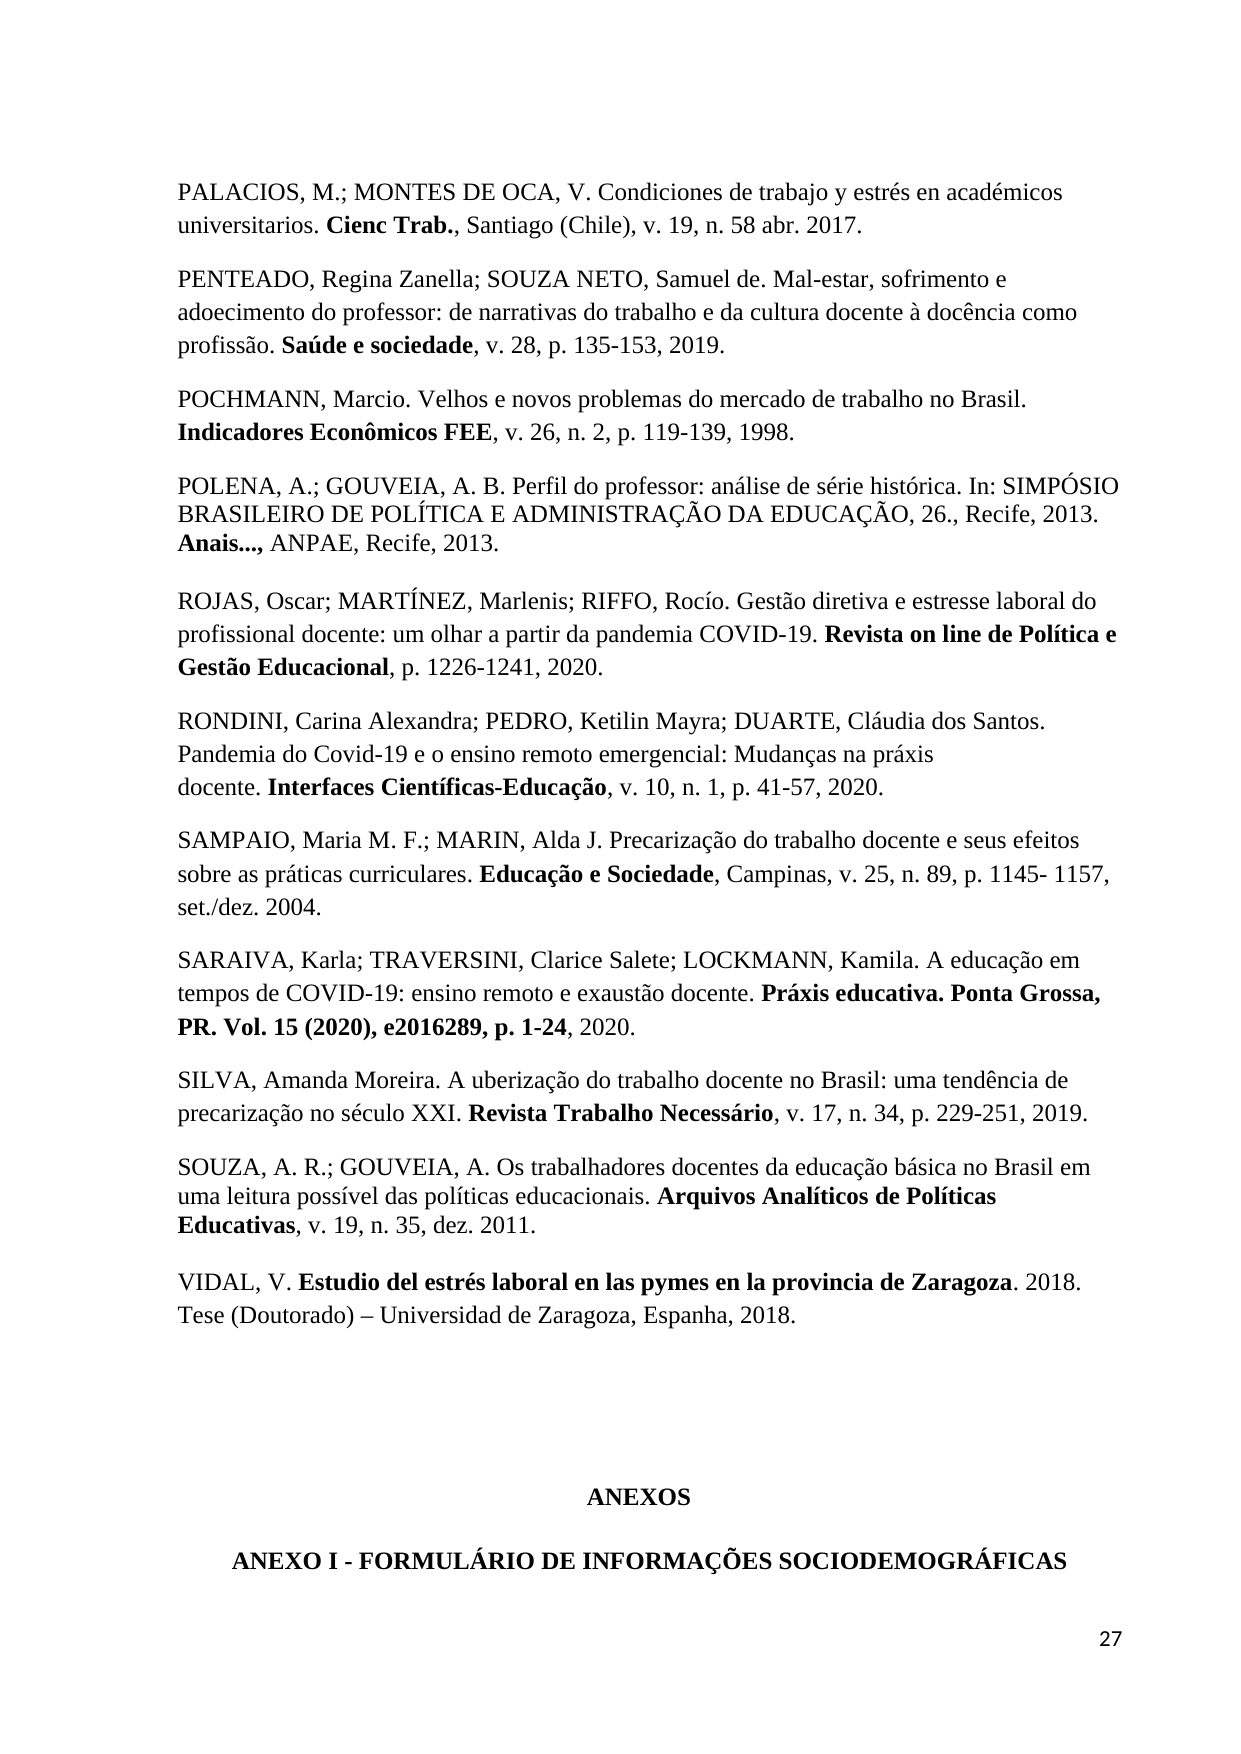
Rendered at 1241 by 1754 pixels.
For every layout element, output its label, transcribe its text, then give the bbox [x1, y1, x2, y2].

text SOUZA, A. R.; GOUVEIA, A. Os trabalhadores docentes da educação básica no Brasil em [177, 1152, 1122, 1181]
text PALACIOS, M.; MONTES DE OCA, V. Condiciones de trabajo y estrés en académicos universitarios. Cienc Trab., Santiago (Chile), v. 19, n. 58 abr. 2017. [177, 177, 1122, 239]
text ROJAS, Oscar; MARTÍNEZ, Marlenis; RIFFO, Rocío. Gestão diretiva e estresse laboral do profissional docente: um olhar a partir da pandemia COVID-19. Revista on line de Política e Gestão Educacional, p. 1226-1241, 2020. [177, 586, 1122, 681]
text VIDAL, V. Estudio del estrés laboral en las pymes en la provincia de Zaragoza. 2018. Tese (Doutorado) – Universidad de Zaragoza, Espanha, 2018. [177, 1267, 1122, 1329]
text PENTEADO, Regina Zanella; SOUZA NETO, Samuel de. Mal-estar, sofrimento e adoecimento do professor: de narrativas do trabalho e da cultura docente à docência como profissão. Saúde e sociedade, v. 28, p. 135-153, 2019. [177, 264, 1122, 359]
text POCHMANN, Marcio. Velhos e novos problemas do mercado de trabalho no Brasil. Indicadores Econômicos FEE, v. 26, n. 2, p. 119-139, 1998. [177, 384, 1122, 446]
text ANEXO I - FORMULÁRIO DE INFORMAÇÕES SOCIODEMOGRÁFICAS [177, 1546, 1122, 1575]
text SAMPAIO, Maria M. F.; MARIN, Alda J. Precarização do trabalho docente e seus efeitos sobre as práticas curriculares. Educação e Sociedade, Campinas, v. 25, n. 89, p. 1145- 1157, set./dez. 2004. [177, 826, 1122, 920]
text RONDINI, Carina Alexandra; PEDRO, Ketilin Mayra; DUARTE, Cláudia dos Santos. Pandemia do Covid-19 e o ensino remoto emergencial: Mudanças na práxis docente. Interfaces Científicas-Educação, v. 10, n. 1, p. 41-57, 2020. [177, 706, 1122, 801]
text SARAIVA, Karla; TRAVERSINI, Clarice Salete; LOCKMANN, Kamila. A educação em tempos de COVID-19: ensino remoto e exaustão docente. Práxis educativa. Ponta Grossa, PR. Vol. 15 (2020), e2016289, p. 1-24, 2020. [177, 946, 1122, 1040]
text uma leitura possível das políticas educacionais. Arquivos Analíticos de Políticas Educativas, v. 19, n. 35, dez. 2011. [177, 1181, 1122, 1238]
text POLENA, A.; GOUVEIA, A. B. Perfil do professor: análise de série histórica. In: SIMPÓSIO [177, 471, 1122, 499]
text SILVA, Amanda Moreira. A uberização do trabalho docente no Brasil: uma tendência de precarização no século XXI. Revista Trabalho Necessário, v. 17, n. 34, p. 229-251, 2019. [177, 1065, 1122, 1127]
text ANEXOS [177, 1482, 1122, 1511]
text BRASILEIRO DE POLÍTICA E ADMINISTRAÇÃO DA EDUCAÇÃO, 26., Recife, 2013. Anais..., ANPAE, Recife, 2013. [177, 499, 1122, 557]
